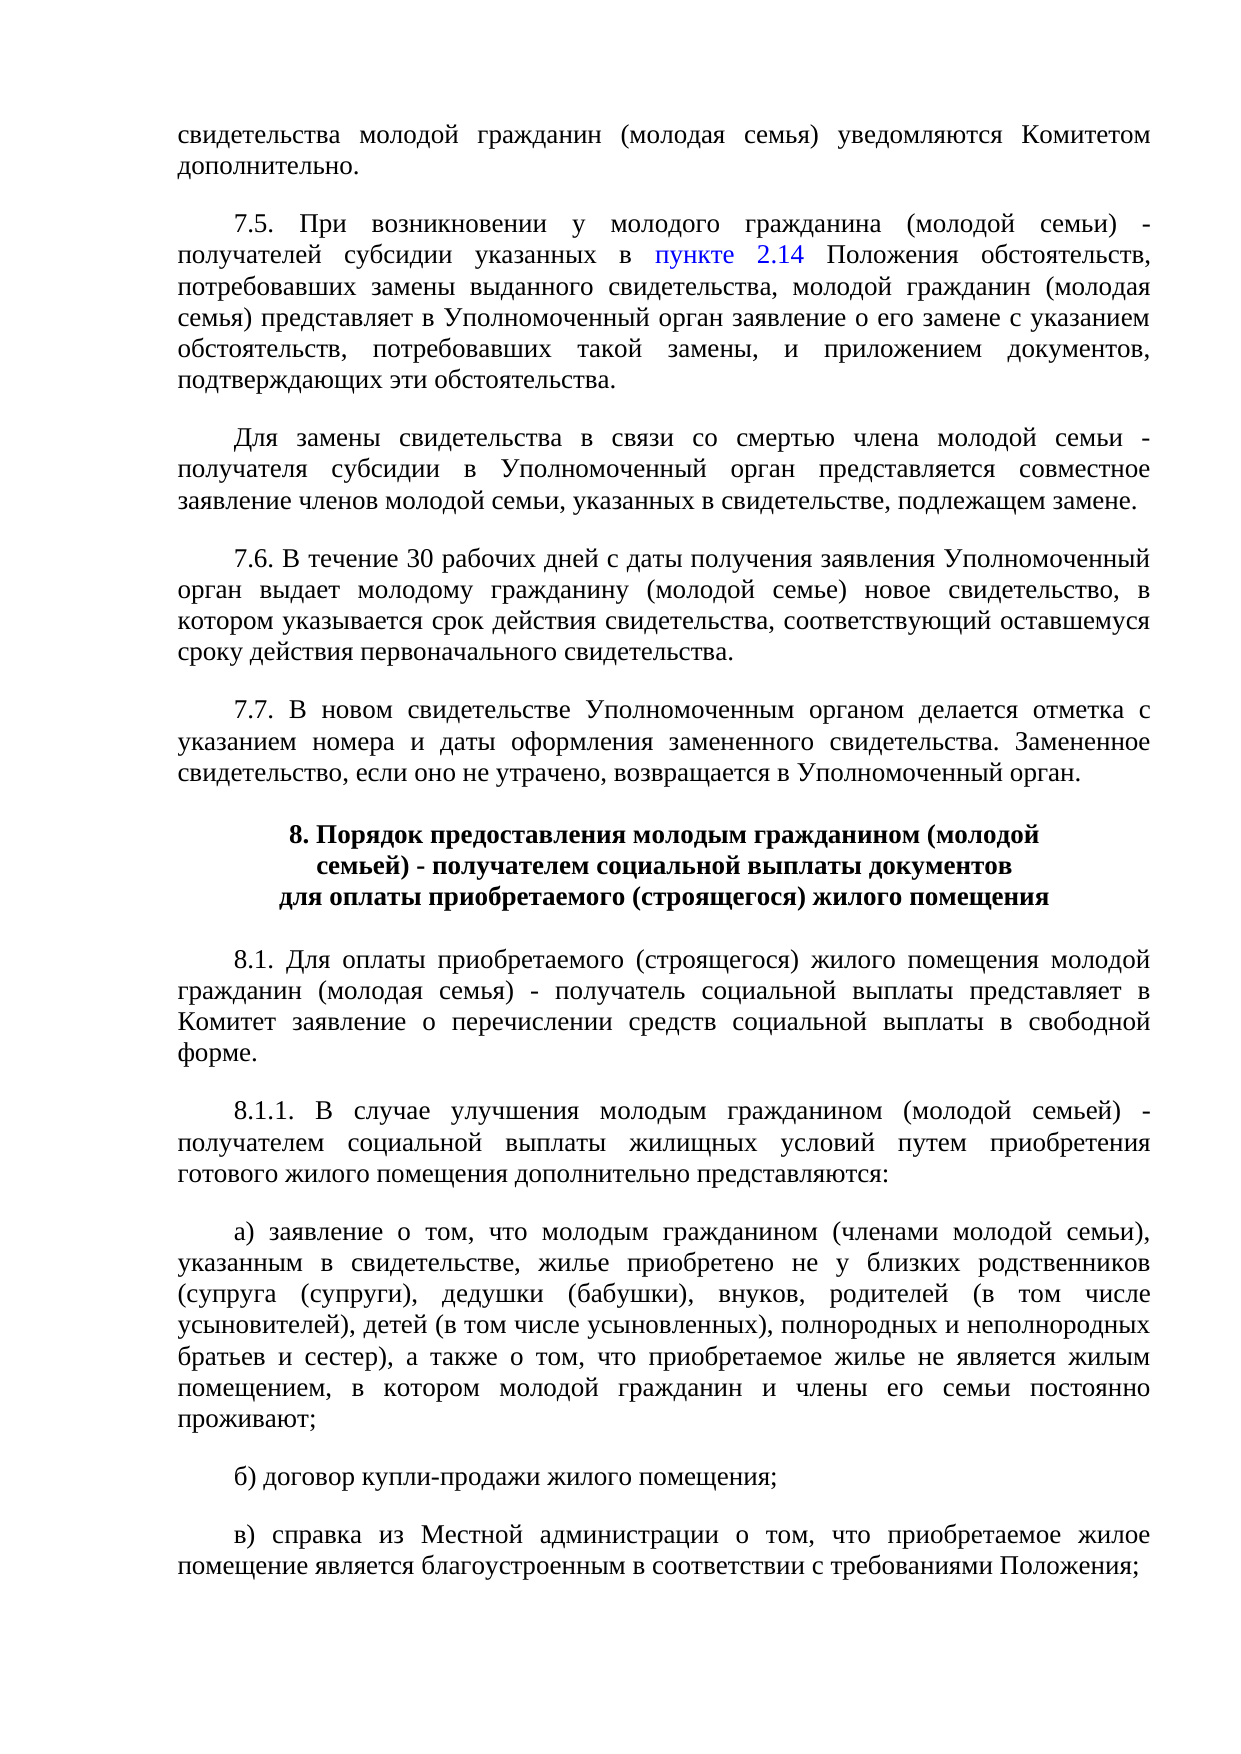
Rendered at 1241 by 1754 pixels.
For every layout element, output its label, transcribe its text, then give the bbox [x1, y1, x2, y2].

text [177, 118, 1152, 180]
title для оплаты приобретаемого (строящегося) жилого помещения [177, 881, 1152, 912]
text 7.6. В течение 30 рабочих дней с даты получения заявления Уполномоченный орган выдает молодому гражданину (молодой семье) новое свидетельство, в котором указывается срок действия свидетельства, соответствующий оставшемуся сроку действия первоначального свидетельства. [177, 542, 1152, 667]
text 8.1.1. В случае улучшения молодым гражданином (молодой семьей) - получателем социальной выплаты жилищных условий путем приобретения готового жилого помещения дополнительно представляются: [177, 1094, 1152, 1188]
text Для замены свидетельства в связи со смертью члена молодой семьи - получателя субсидии в Уполномоченный орган представляется совместное заявление членов молодой семьи, указанных в свидетельстве, подлежащем замене. [177, 421, 1152, 515]
text в) справка из Местной администрации о том, что приобретаемое жилое помещение является благоустроенным в соответствии с требованиями Положения; [177, 1518, 1152, 1581]
title семьей) - получателем социальной выплаты документов [177, 849, 1152, 881]
title 8. Порядок предоставления молодым гражданином (молодой [177, 818, 1152, 849]
text 8.1. Для оплаты приобретаемого (строящегося) жилого помещения молодой гражданин (молодая семья) - получатель социальной выплаты представляет в Комитет заявление о перечислении средств социальной выплаты в свободной форме. [177, 943, 1152, 1067]
text б) договор купли-продажи жилого помещения; [177, 1460, 1152, 1491]
text 7.5. При возникновении у молодого гражданина (молодой семьи) - получателей субсидии указанных в пункте 2.14 Положения обстоятельств, потребовавших замены выданного свидетельства, молодой гражданин (молодая семья) представляет в Уполномоченный орган заявление о его замене с указанием обстоятельств, потребовавших такой замены, и приложением документов, подтверждающих эти обстоятельства. [177, 207, 1152, 394]
text а) заявление о том, что молодым гражданином (членами молодой семьи), указанным в свидетельстве, жилье приобретено не у близких родственников (супруга (супруги), дедушки (бабушки), внуков, родителей (в том числе усыновителей), детей (в том числе усыновленных), полнородных и неполнородных братьев и сестер), а также о том, что приобретаемое жилье не является жилым помещением, в котором молодой гражданин и члены его семьи постоянно проживают; [177, 1215, 1152, 1433]
text 7.7. В новом свидетельстве Уполномоченным органом делается отметка с указанием номера и даты оформления замененного свидетельства. Замененное свидетельство, если оно не утрачено, возвращается в Уполномоченный орган. [177, 694, 1152, 787]
